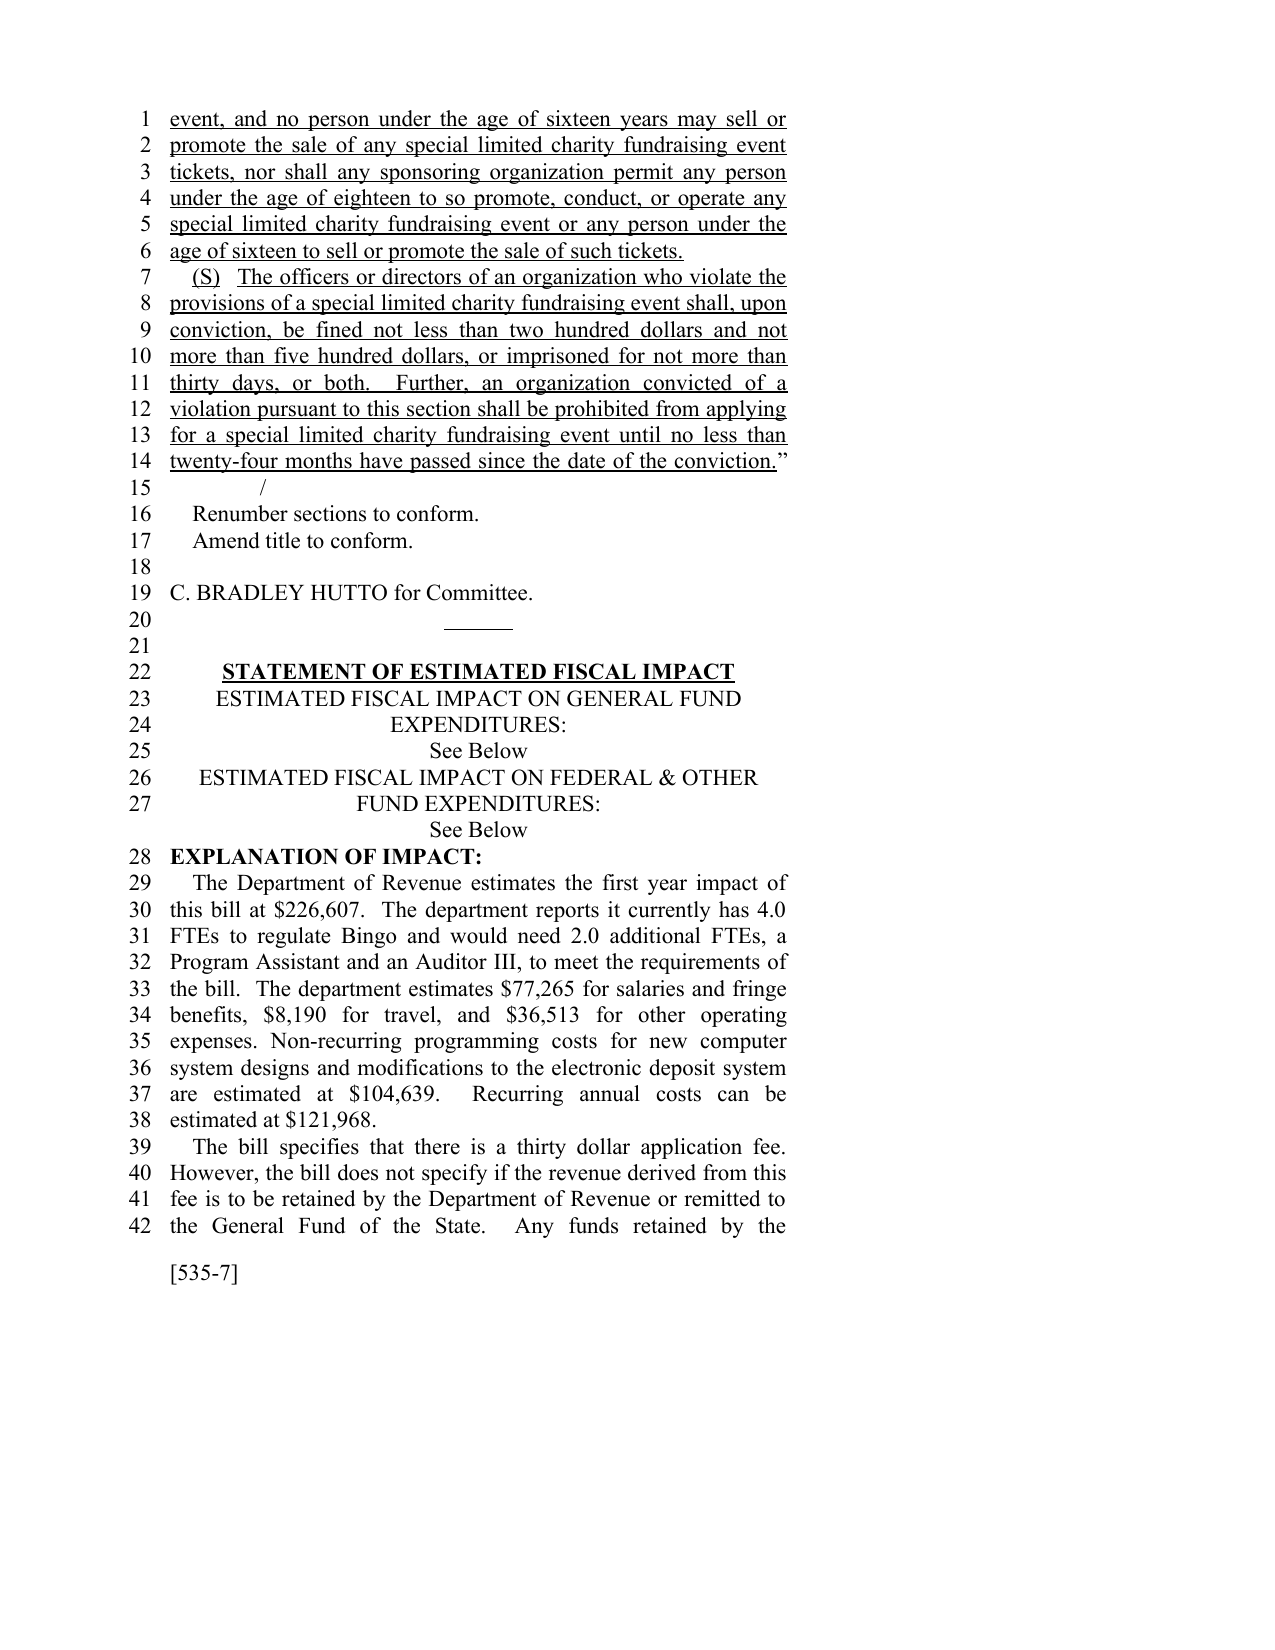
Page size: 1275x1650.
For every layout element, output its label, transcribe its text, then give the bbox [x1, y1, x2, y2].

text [169, 1133, 787, 1238]
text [169, 129, 787, 154]
text The Department of Revenue estimates the first year impact of this bill at $226,607. The department reports it currently has 4.0 FTEs to regulate Bingo and would need 2.0 additional FTEs, a Program Assistant and an Auditor III, to meet the requirements of the bill. The department estimates $77,265 for salaries and fringe benefits, $8,190 for travel, and $36,513 for other operating expenses. Non-recurring programming costs for new computer system designs and modifications to the electronic deposit system are estimated at $104,639. Recurring annual costs can be estimated at $121,968. [169, 869, 787, 1133]
text See Below [169, 817, 787, 843]
text See Below [169, 737, 787, 764]
text ESTIMATED FISCAL IMPACT ON GENERAL FUND EXPENDITURES: [169, 685, 787, 737]
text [169, 105, 787, 128]
text ESTIMATED FISCAL IMPACT ON FEDERAL & OTHER FUND EXPENDITURES: [169, 764, 787, 817]
text C. BRADLEY HUTTO for Committee. [169, 579, 787, 606]
text Renumber sections to conform. [169, 500, 787, 527]
text Amend title to conform. [169, 527, 787, 553]
text STATEMENT OF ESTIMATED FISCAL IMPACT [169, 658, 787, 685]
text (S) The officers or directors of an organization who violate the provisions of a special limited charity fundraising event shall, upon conviction, be fined not less than two hundred dollars and not more than five hundred dollars, or imprisoned for not more than thirty days, or both. Further, an organization convicted of a violation pursuant to this section shall be prohibited from applying for a special limited charity fundraising event until no less than twenty-four months have passed since the date of the conviction.” / [169, 445, 787, 500]
text EXPLANATION OF IMPACT: [169, 843, 787, 869]
